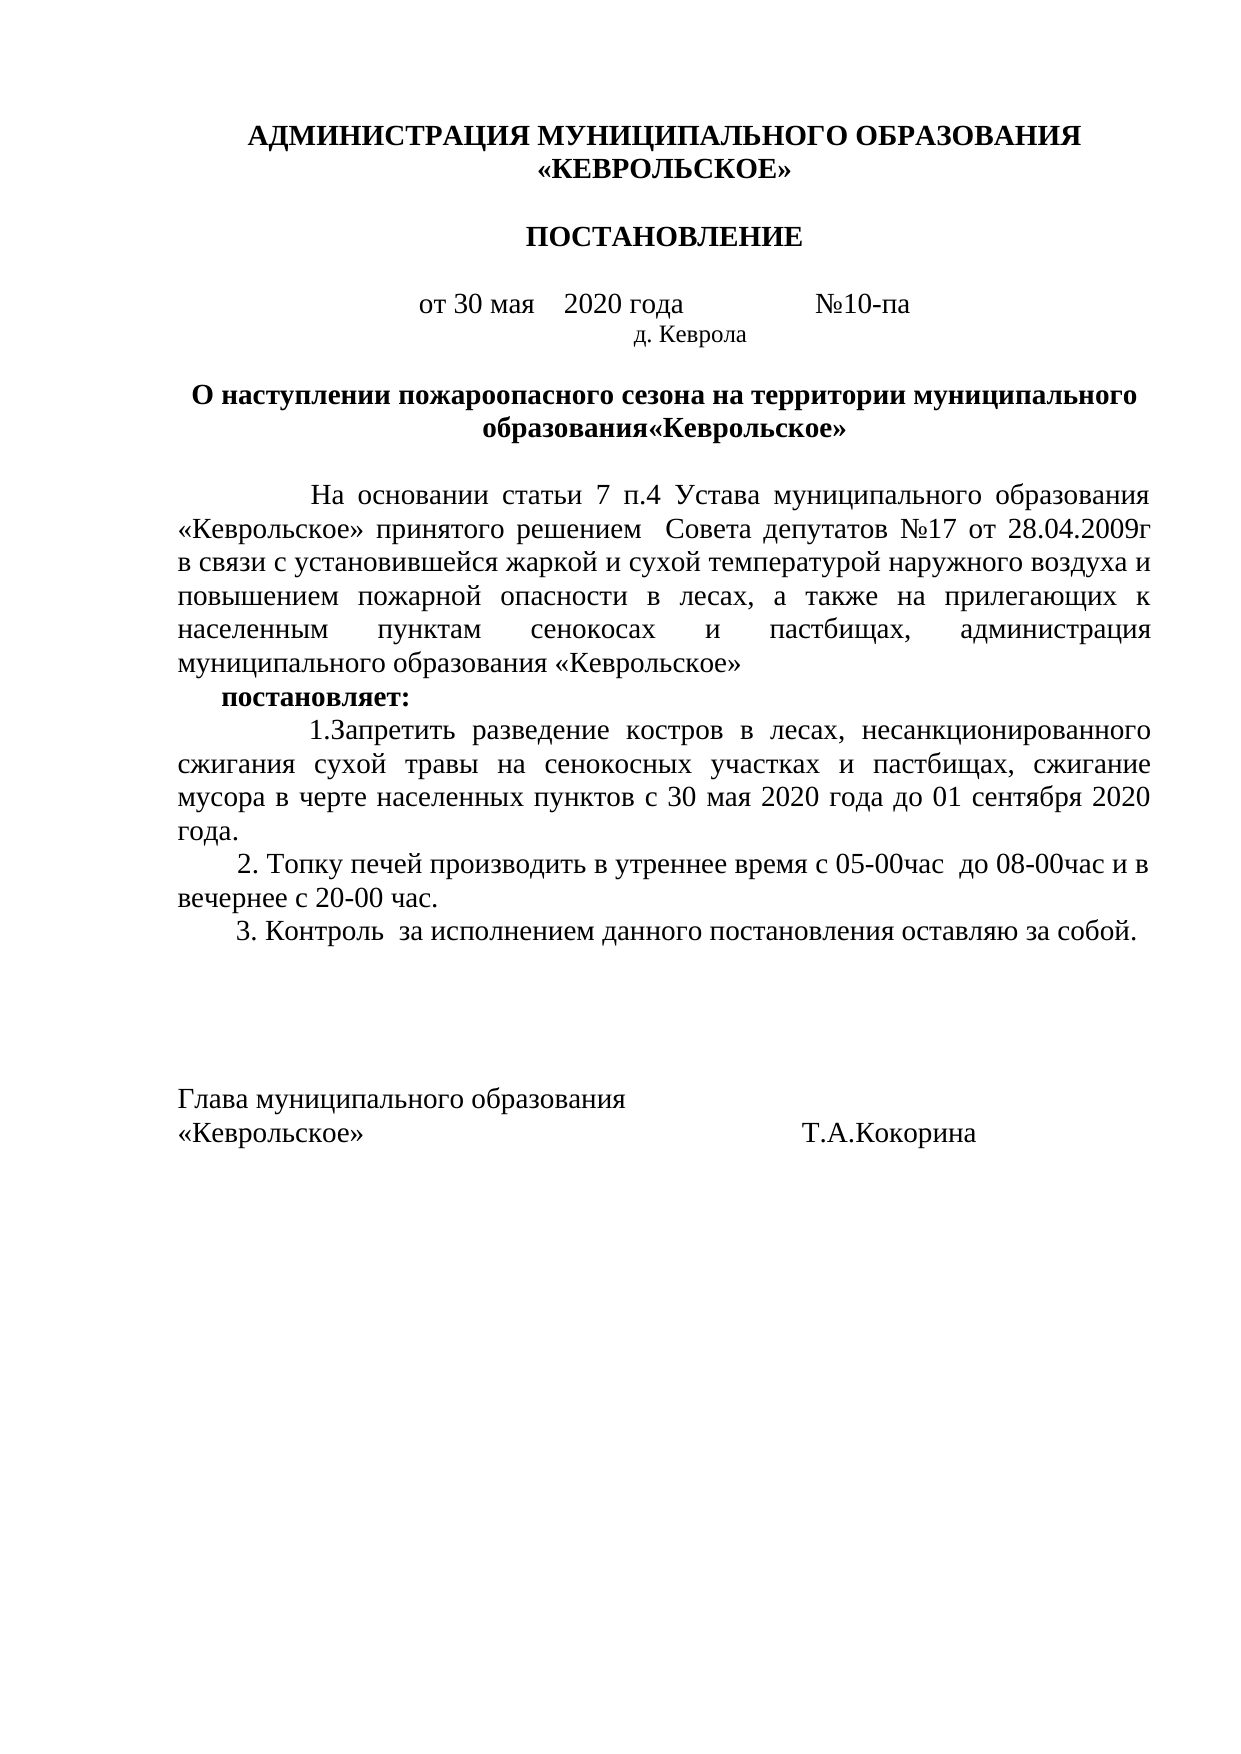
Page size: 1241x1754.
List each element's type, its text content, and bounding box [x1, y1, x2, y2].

text д. Кеврола [177, 319, 1152, 348]
text от 30 мая 2020 года №10-па [177, 286, 1152, 319]
text О наступлении пожароопасного сезона на территории муниципального образования«Кеврольское» [177, 377, 1152, 444]
text 2. Топку печей производить в утреннее время с 05-00час до 08-00час и в вечернее с 20-00 час. [177, 846, 1152, 913]
text АДМИНИСТРАЦИЯ МУНИЦИПАЛЬНОГО ОБРАЗОВАНИЯ [177, 118, 1152, 152]
text «КЕВРОЛЬСКОЕ» [177, 152, 1152, 185]
text 1.Запретить разведение костров в лесах, несанкционированного сжигания сухой травы на сенокосных участках и пастбищах, сжигание мусора в черте населенных пунктов с 30 мая 2020 года до 01 сентября 2020 года. [177, 712, 1152, 846]
text 3. Контроль за исполнением данного постановления оставляю за собой. [177, 913, 1152, 947]
text Глава муниципального образования [177, 1081, 1152, 1115]
text постановляет: [177, 679, 1152, 712]
text ПОСТАНОВЛЕНИЕ [177, 219, 1152, 252]
text «Кеврольское» Т.А.Кокорина [177, 1115, 1152, 1148]
text На основании статьи 7 п.4 Устава муниципального образования «Кеврольское» принятого решением Совета депутатов №17 от 28.04.2009г в связи с установившейся жаркой и сухой температурой наружного воздуха и повышением пожарной опасности в лесах, а также на прилегающих к населенным пунктам сенокосах и пастбищах, администрация муниципального образования «Кеврольское» [177, 477, 1152, 679]
